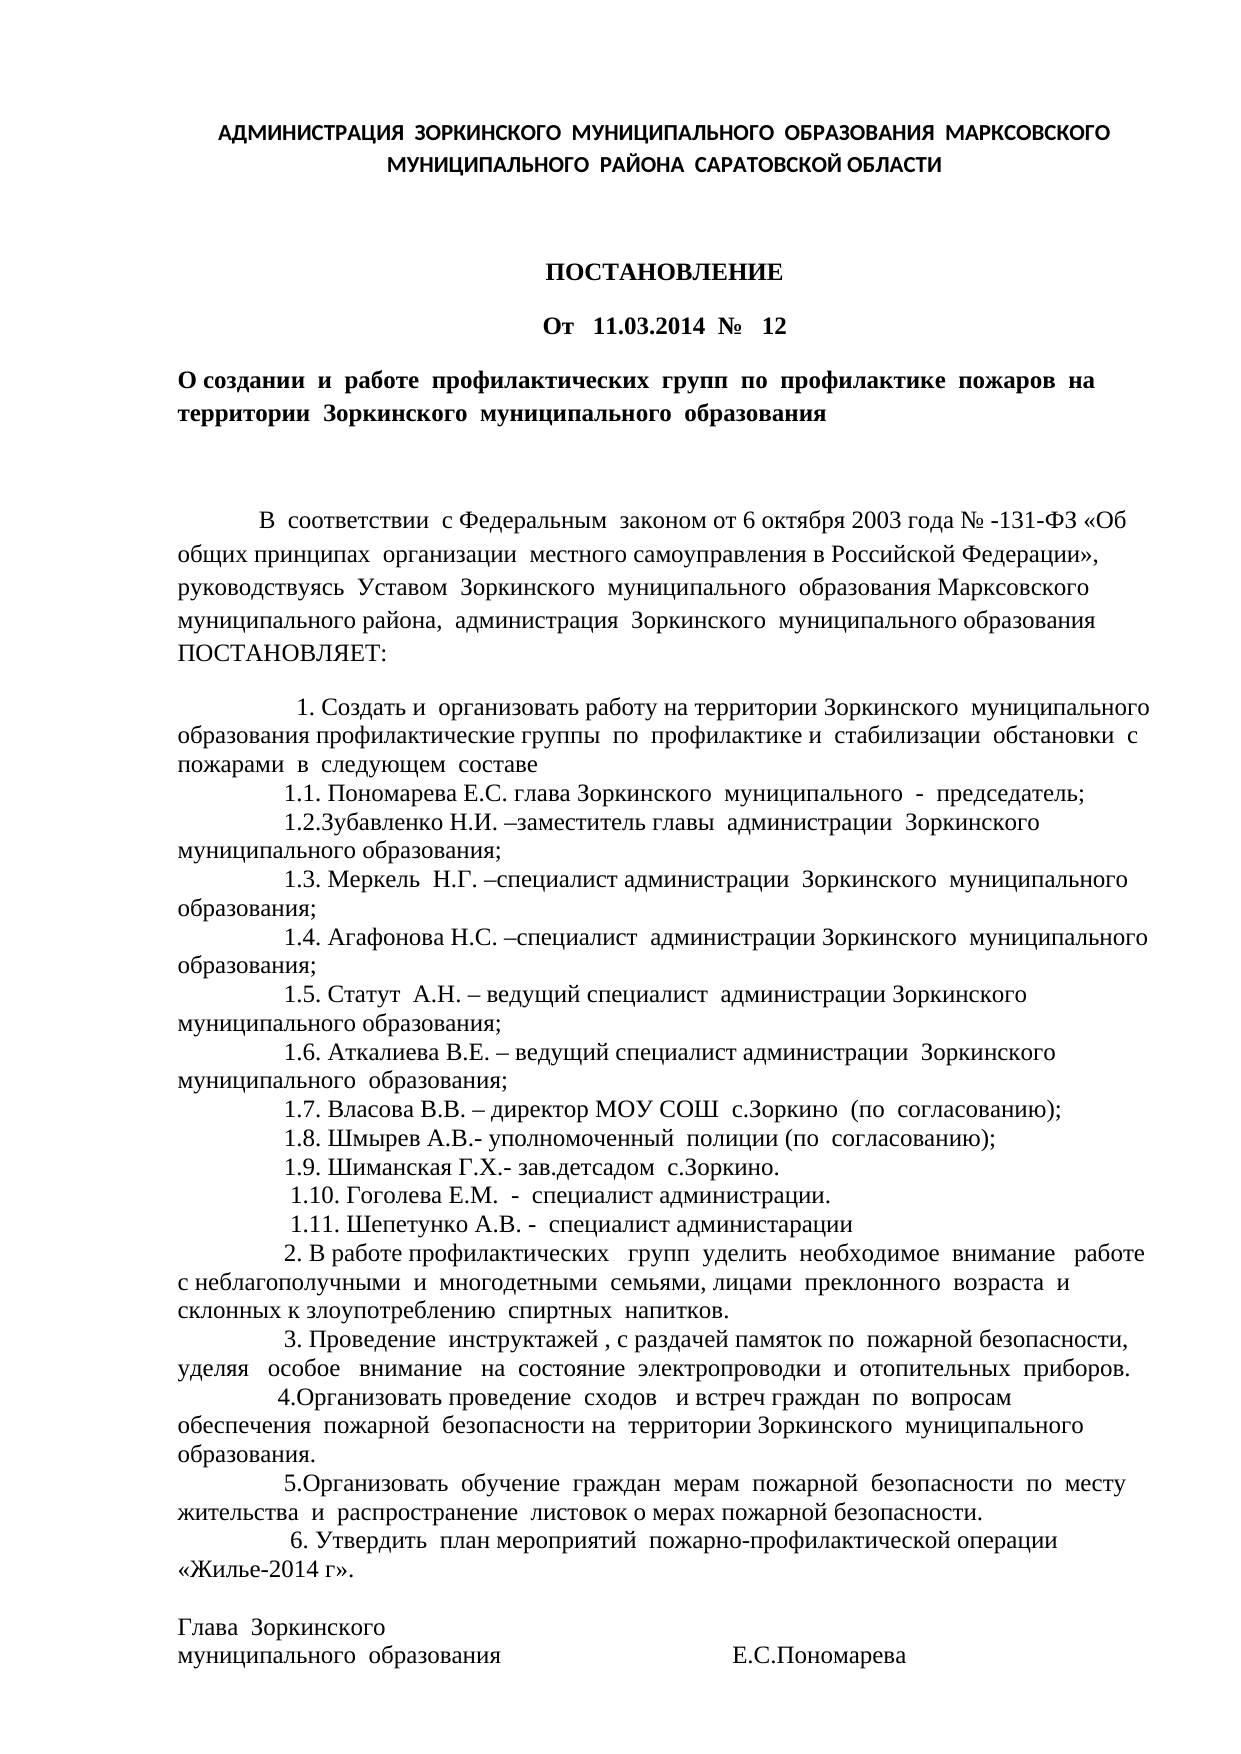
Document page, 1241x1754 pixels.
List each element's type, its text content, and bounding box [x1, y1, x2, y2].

text 3. Проведение инструктажей , с раздачей памяток по пожарной безопасности, уделяя особое внимание на состояние электропроводки и отопительных приборов. [177, 1324, 1152, 1382]
text 1.6. Аткалиева В.Е. – ведущий специалист администрации Зоркинского муниципального образования; [177, 1037, 1152, 1094]
text 2. В работе профилактических групп уделить необходимое внимание работе с неблагополучными и многодетными семьями, лицами преклонного возраста и склонных к злоупотреблению спиртных напитков. [177, 1238, 1152, 1324]
text 6. Утвердить план мероприятий пожарно-профилактической операции «Жилье-2014 г». [177, 1525, 1152, 1583]
text Глава Зоркинского [177, 1612, 1152, 1640]
text В соответствии с Федеральным законом от 6 октября 2003 года № -131-ФЗ «Об общих принципах организации местного самоуправления в Российской Федерации», руководствуясь Уставом Зоркинского муниципального образования Марксовского муниципального района, администрация Зоркинского муниципального образования ПОСТАНОВЛЯЕТ: [177, 506, 1152, 666]
text 4.Организовать проведение сходов и встреч граждан по вопросам обеспечения пожарной безопасности на территории Зоркинского муниципального образования. [177, 1382, 1152, 1468]
text 5.Организовать обучение граждан мерам пожарной безопасности по месту жительства и распространение листовок о мерах пожарной безопасности. [177, 1468, 1152, 1525]
text ПОСТАНОВЛЕНИЕ [177, 257, 1152, 286]
text АДМИНИСТРАЦИЯ ЗОРКИНСКОГО МУНИЦИПАЛЬНОГО ОБРАЗОВАНИЯ МАРКСОВСКОГО МУНИЦИПАЛЬНОГО РАЙОНА САРАТОВСКОЙ ОБЛАСТИ [177, 118, 1152, 178]
text 1.5. Статут А.Н. – ведущий специалист администрации Зоркинского муниципального образования; [177, 979, 1152, 1037]
text 1.3. Меркель Н.Г. –специалист администрации Зоркинского муниципального образования; [177, 864, 1152, 922]
text 1.2.Зубавленко Н.И. –заместитель главы администрации Зоркинского муниципального образования; [177, 807, 1152, 864]
text От 11.03.2014 № 12 [177, 311, 1152, 340]
text 1.7. Власова В.В. – директор МОУ СОШ с.Зоркино (по согласованию); [177, 1094, 1152, 1123]
text 1.4. Агафонова Н.С. –специалист администрации Зоркинского муниципального образования; [177, 922, 1152, 979]
text 1.9. Шиманская Г.Х.- зав.детсадом с.Зоркино. [177, 1152, 1152, 1180]
text 1. Создать и организовать работу на территории Зоркинского муниципального образования профилактические группы по профилактике и стабилизации обстановки с пожарами в следующем составе [177, 692, 1152, 778]
text 1.8. Шмырев А.В.- уполномоченный полиции (по согласованию); [177, 1123, 1152, 1152]
text 1.1. Пономарева Е.С. глава Зоркинского муниципального - председатель; [177, 778, 1152, 807]
text 1.10. Гоголева Е.М. - специалист администрации. [177, 1180, 1152, 1209]
text муниципального образования Е.С.Пономарева [177, 1640, 1152, 1669]
text О создании и работе профилактических групп по профилактике пожаров на территории Зоркинского муниципального образования [177, 365, 1152, 427]
text 1.11. Шепетунко А.В. - специалист администарации [177, 1209, 1152, 1238]
